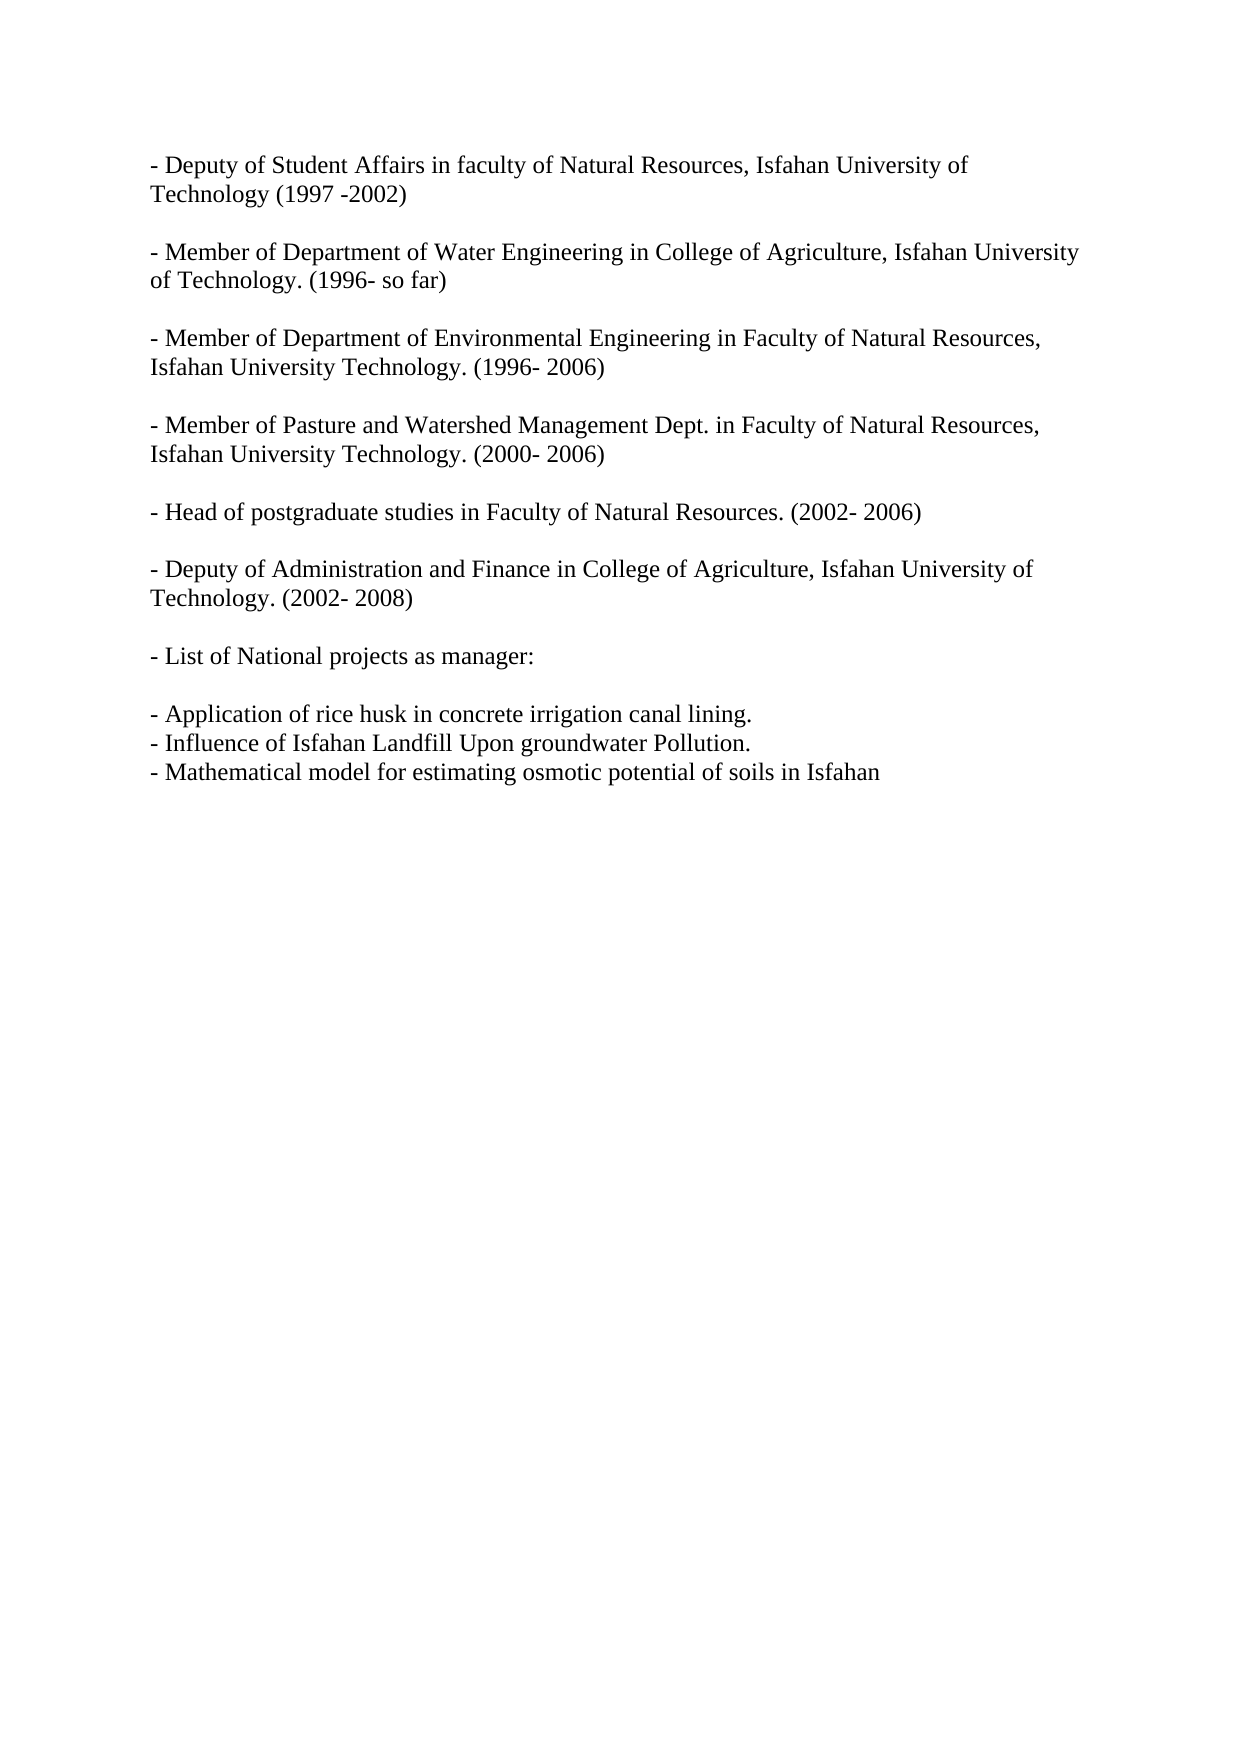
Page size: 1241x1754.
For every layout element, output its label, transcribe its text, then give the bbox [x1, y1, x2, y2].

text - Member of Pasture and Watershed Management Dept. in Faculty of Natural Resources, Isfahan University Technology. (2000- 2006) [150, 410, 1090, 467]
text - Deputy of Student Affairs in faculty of Natural Resources, Isfahan University of Technology (1997 -2002) [150, 150, 1090, 207]
text - Member of Department of Environmental Engineering in Faculty of Natural Resources, Isfahan University Technology. (1996- 2006) [150, 323, 1090, 381]
text - Deputy of Administration and Finance in College of Agriculture, Isfahan University of Technology. (2002- 2008) [150, 554, 1090, 612]
text - Head of postgraduate studies in Faculty of Natural Resources. (2002- 2006) [150, 497, 1090, 525]
text - Member of Department of Water Engineering in College of Agriculture, Isfahan University of Technology. (1996- so far) [150, 237, 1090, 294]
text - List of National projects as manager: [150, 641, 1090, 670]
text - Application of rice husk in concrete irrigation canal lining. - Influence of Isfahan Landfill Upon groundwater Pollution. - Mathematical model for estimating osmotic potential of soils in Isfahan [150, 699, 1090, 785]
